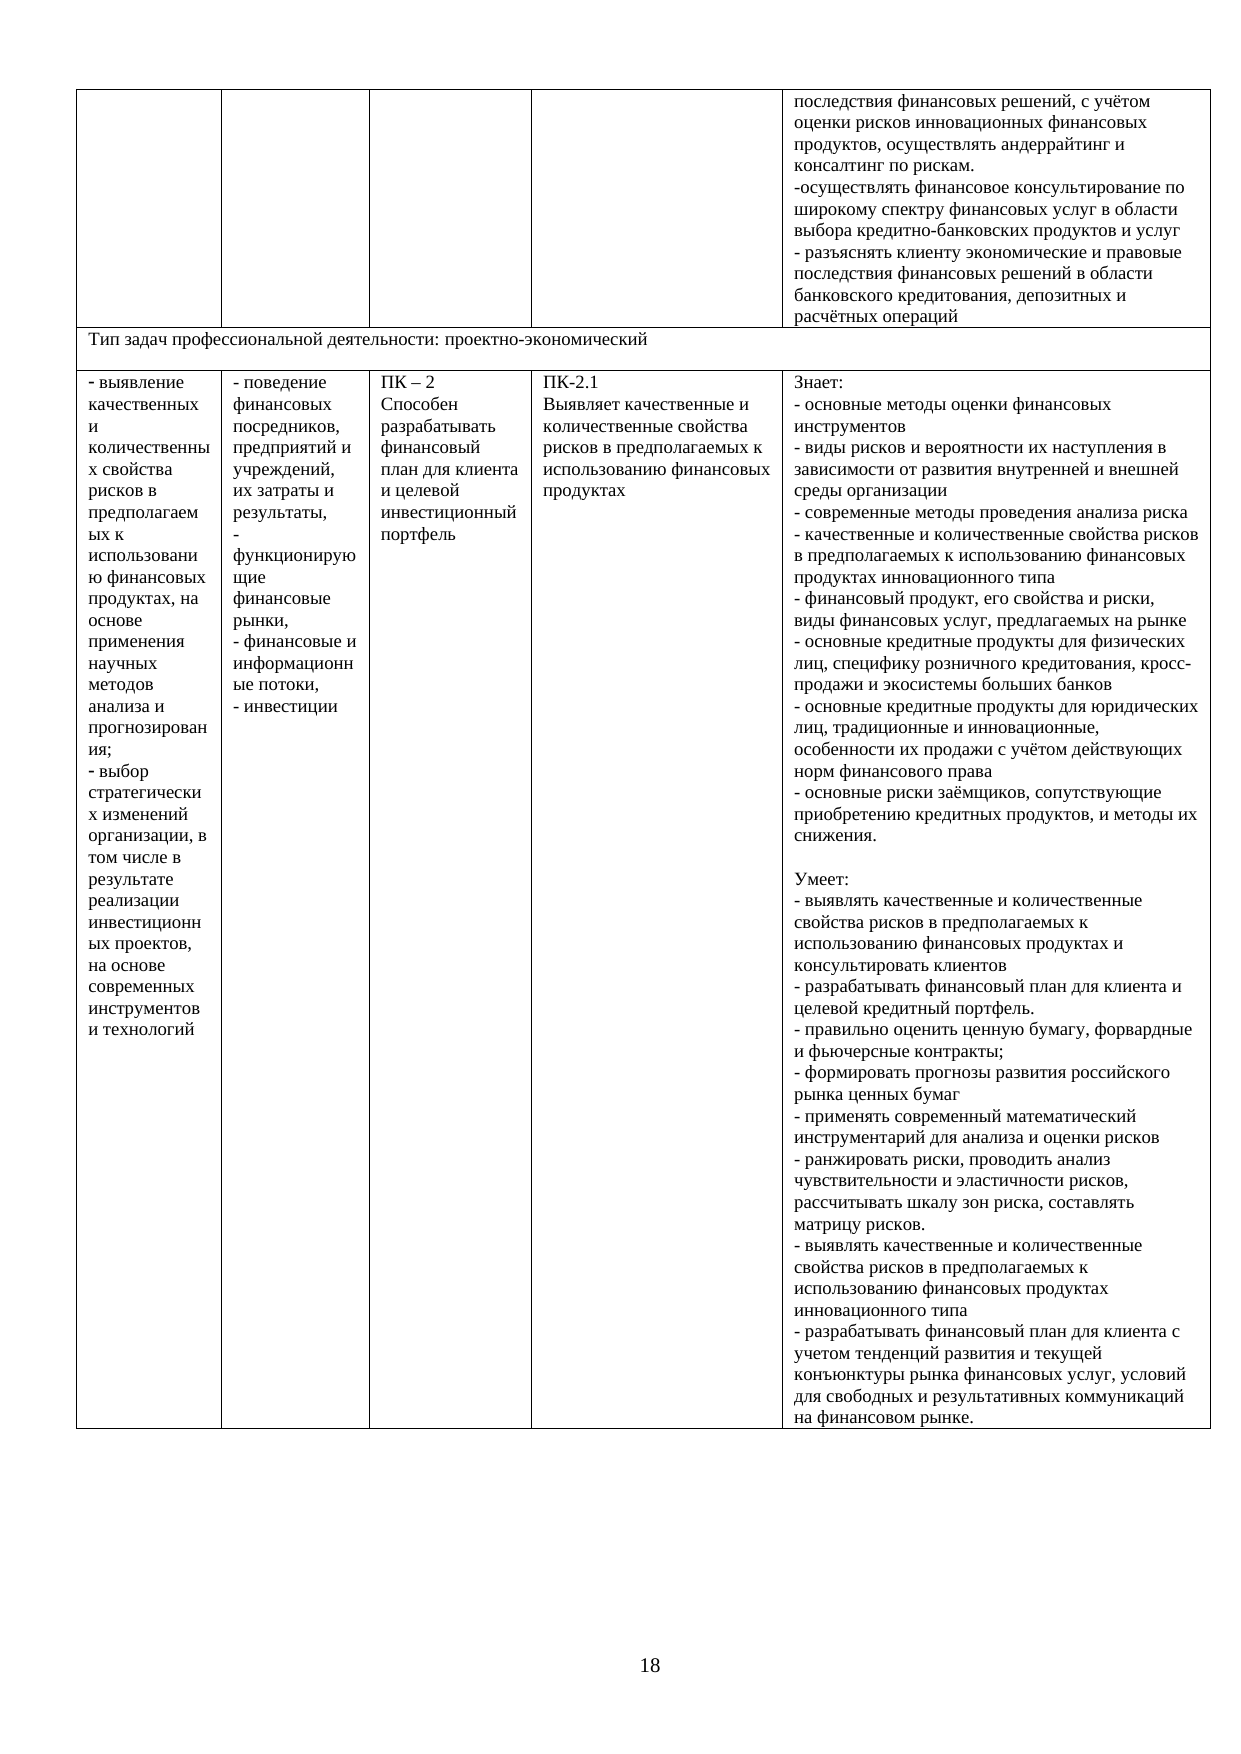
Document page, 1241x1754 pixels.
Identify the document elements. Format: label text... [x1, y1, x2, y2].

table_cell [370, 371, 531, 1428]
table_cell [783, 90, 1210, 327]
table_cell Знает: - основные методы оценки финансовых инструментов - виды рисков и вероятности их наступления в зависимости от развития внутренней и внешней среды организации - современные методы проведения анализа риска - качественные и количественные свойства рисков в предполагаемых к использованию финансовых продуктах инновационного типа - финансовый продукт, его свойства и риски, виды финансовых услуг, предлагаемых на рынке - основные кредитные продукты для физических лиц, специфику розничного кредитования, кросс-продажи и экосистемы больших банков - основные кредитные продукты для юридических лиц, традиционные и инновационные, особенности их продажи с учётом действующих норм финансового права - основные риски заёмщиков, сопутствующие приобретению кредитных продуктов, и методы их снижения. Умеет: - выявлять качественные и количественные свойства рисков в предполагаемых к использованию финансовых продуктах и консультировать клиентов - разрабатывать финансовый план для клиента и целевой кредитный портфель. - правильно оценить ценную бумагу, форвардные и фьючерсные контракты; - формировать прогнозы развития российского рынка ценных бумаг - применять современный математический инструментарий для анализа и оценки рисков - ранжировать риски, проводить анализ чувствительности и эластичности рисков, рассчитывать шкалу зон риска, составлять матрицу рисков. - выявлять качественные и количественные свойства рисков в предполагаемых к использованию финансовых продуктах инновационного типа - разрабатывать финансовый план для клиента с учетом тенденций развития и текущей конъюнктуры рынка финансовых услуг, условий для свободных и результативных коммуникаций на финансовом рынке. [783, 371, 1210, 1428]
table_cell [532, 90, 782, 327]
table_cell ПК-2.1 Выявляет качественные и количественные свойства рисков в предполагаемых к использованию финансовых продуктах [532, 371, 782, 1428]
table_cell Тип задач профессиональной деятельности: проектно-экономический [77, 328, 1210, 370]
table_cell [77, 371, 221, 1428]
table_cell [222, 371, 369, 1428]
